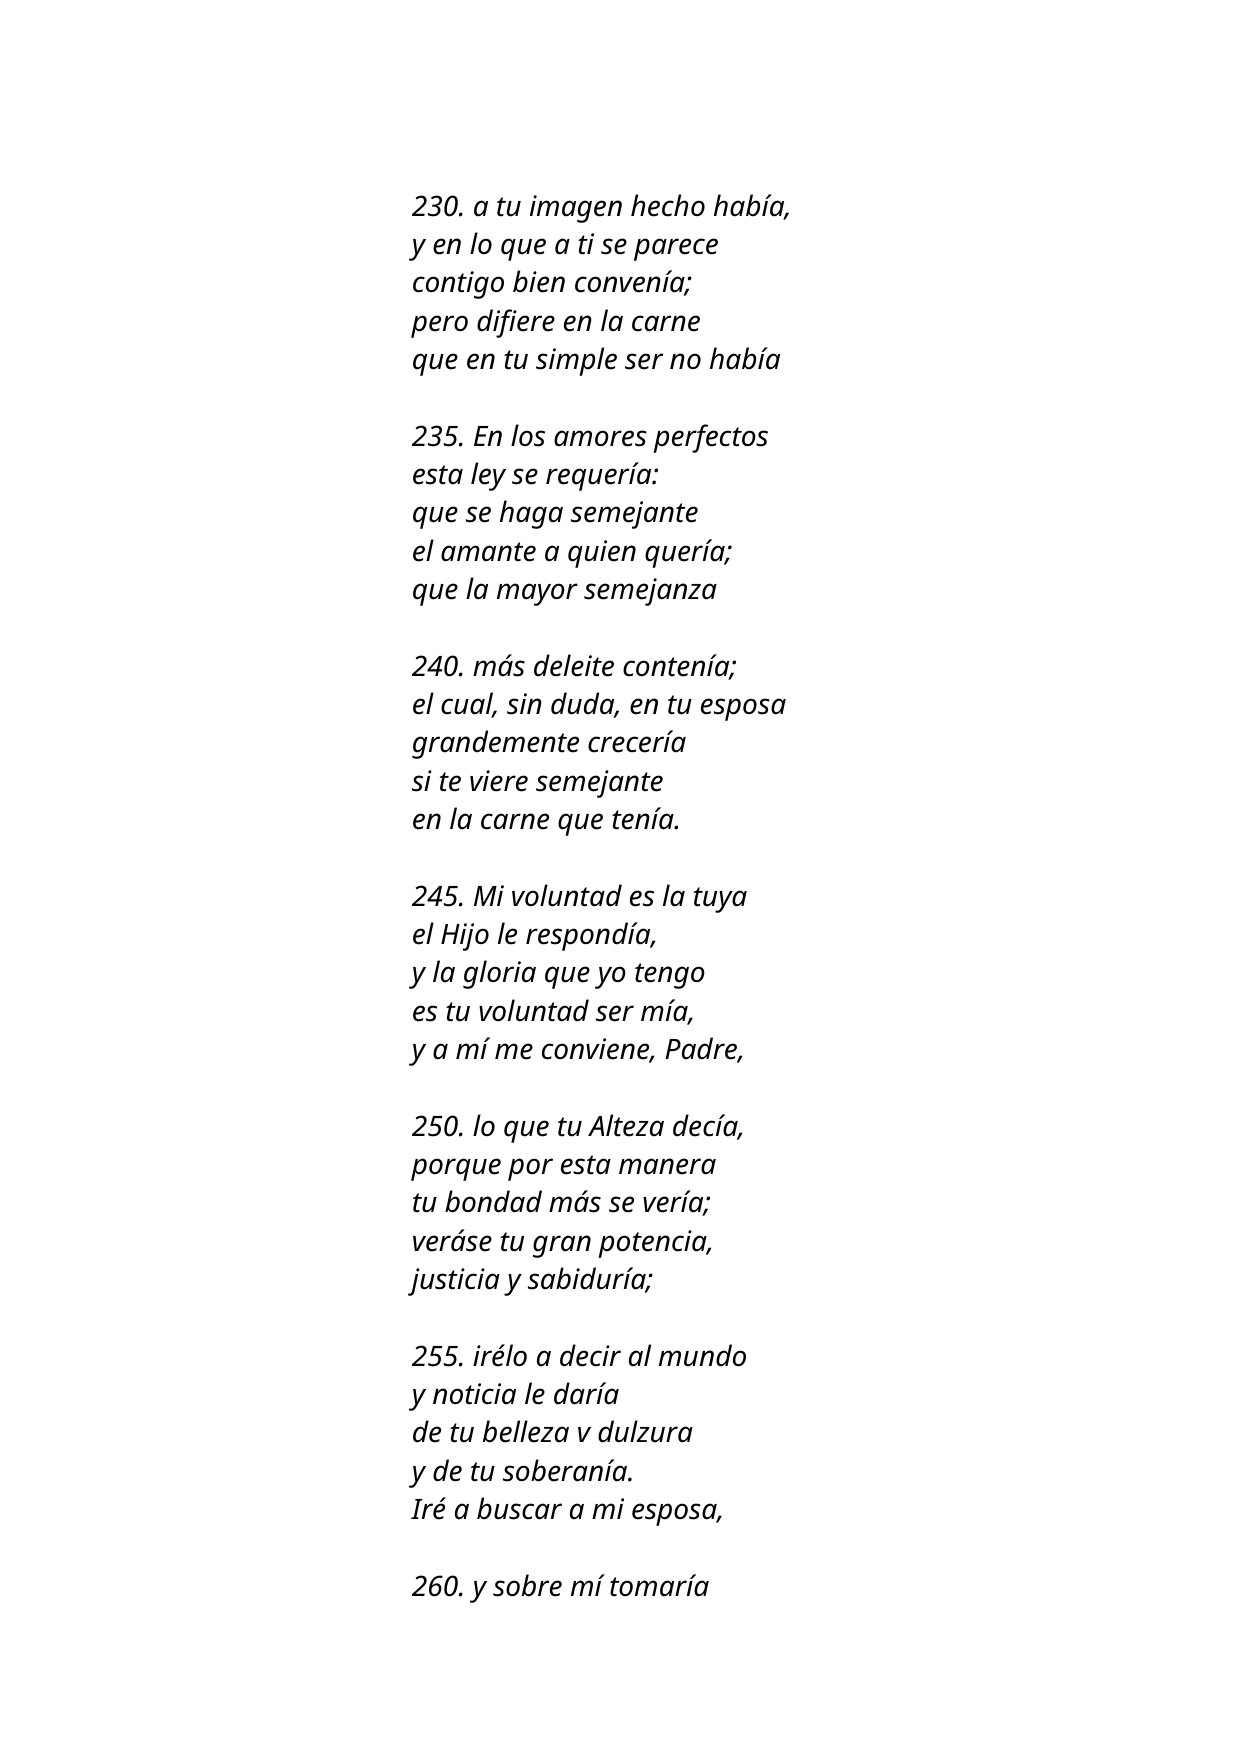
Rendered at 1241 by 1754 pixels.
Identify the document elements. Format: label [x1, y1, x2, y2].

text [412, 148, 1063, 1604]
